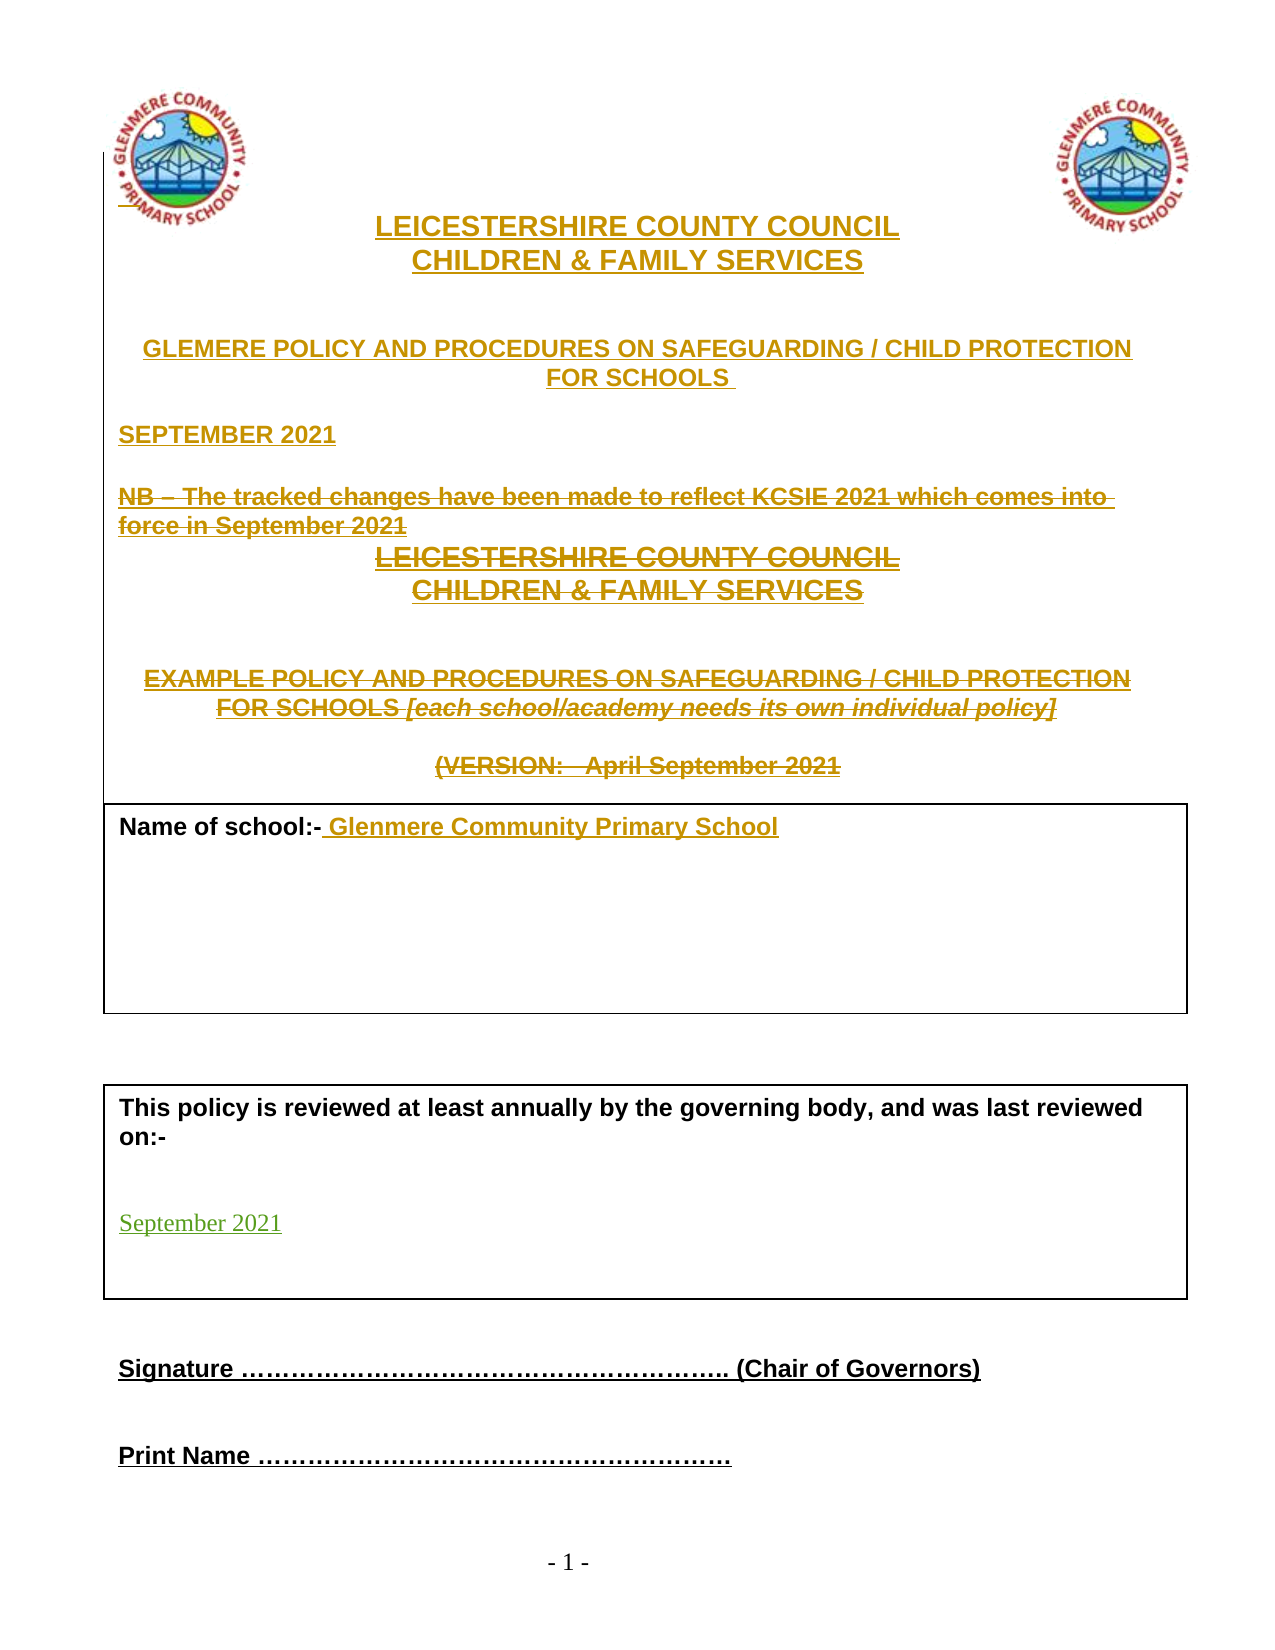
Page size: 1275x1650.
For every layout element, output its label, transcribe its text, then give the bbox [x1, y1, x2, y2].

text Signature ………………………………………………….. (Chair of Governors) [118, 1354, 1157, 1383]
text Print Name ………………………………………………… [118, 1441, 1157, 1469]
picture [106, 87, 255, 237]
picture [1049, 93, 1198, 244]
